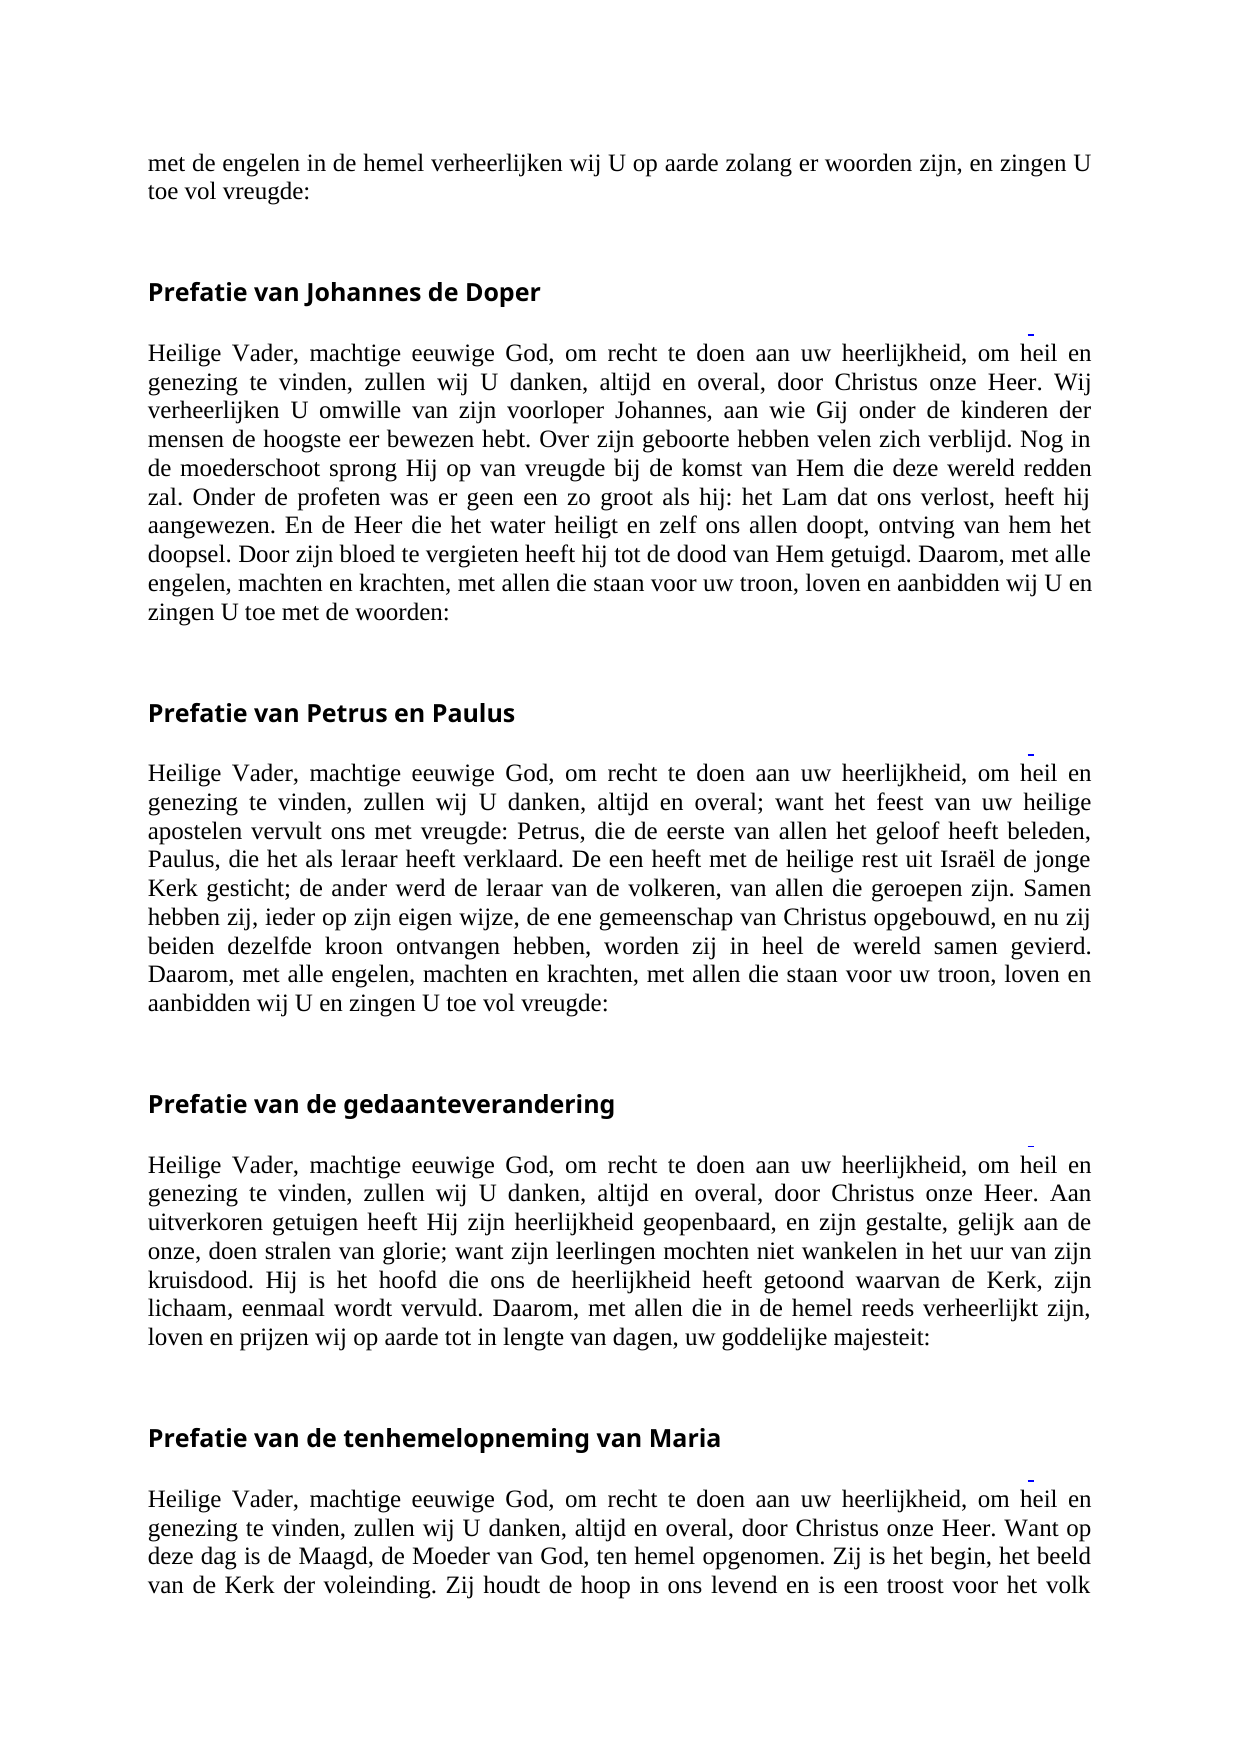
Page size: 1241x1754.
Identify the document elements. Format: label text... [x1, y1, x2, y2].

subtitle Prefatie van de tenhemelopneming van Maria [148, 1421, 1093, 1455]
subtitle Prefatie van Johannes de Doper [148, 275, 1093, 309]
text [148, 1484, 1093, 1599]
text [148, 148, 1093, 205]
subtitle Prefatie van de gedaanteverandering [148, 1087, 1093, 1121]
text Heilige Vader, machtige eeuwige God, om recht te doen aan uw heerlijkheid, om heil en genezing te vinden, zullen wij U danken, altijd en overal, door Christus onze Heer. Aan uitverkoren getuigen heeft Hij zijn heerlijkheid geopenbaard, en zijn gestalte, gelijk aan de onze, doen stralen van glorie; want zijn leerlingen mochten niet wankelen in het uur van zijn kruisdood. Hij is het hoofd die ons de heerlijkheid heeft getoond waarvan de Kerk, zijn lichaam, eenmaal wordt vervuld. Daarom, met allen die in de hemel reeds verheerlijkt zijn, loven en prijzen wij op aarde tot in lengte van dagen, uw goddelijke majesteit: [148, 1150, 1093, 1351]
text Heilige Vader, machtige eeuwige God, om recht te doen aan uw heerlijkheid, om heil en genezing te vinden, zullen wij U danken, altijd en overal, door Christus onze Heer. Wij verheerlijken U omwille van zijn voorloper Johannes, aan wie Gij onder de kinderen der mensen de hoogste eer bewezen hebt. Over zijn geboorte hebben velen zich verblijd. Nog in de moederschoot sprong Hij op van vreugde bij de komst van Hem die deze wereld redden zal. Onder de profeten was er geen een zo groot als hij: het Lam dat ons verlost, heeft hij aangewezen. En de Heer die het water heiligt en zelf ons allen doopt, ontving van hem het doopsel. Door zijn bloed te vergieten heeft hij tot de dood van Hem getuigd. Daarom, met alle engelen, machten en krachten, met allen die staan voor uw troon, loven en aanbidden wij U en zingen U toe met de woorden: [148, 338, 1093, 625]
subtitle Prefatie van Petrus en Paulus [148, 695, 1093, 729]
text Heilige Vader, machtige eeuwige God, om recht te doen aan uw heerlijkheid, om heil en genezing te vinden, zullen wij U danken, altijd en overal; want het feest van uw heilige apostelen vervult ons met vreugde: Petrus, die de eerste van allen het geloof heeft beleden, Paulus, die het als leraar heeft verklaard. De een heeft met de heilige rest uit Israël de jonge Kerk gesticht; de ander werd de leraar van de volkeren, van allen die geroepen zijn. Samen hebben zij, ieder op zijn eigen wijze, de ene gemeenschap van Christus opgebouwd, en nu zij beiden dezelfde kroon ontvangen hebben, worden zij in heel de wereld samen gevierd. Daarom, met alle engelen, machten en krachten, met allen die staan voor uw troon, loven en aanbidden wij U en zingen U toe vol vreugde: [148, 758, 1093, 1017]
